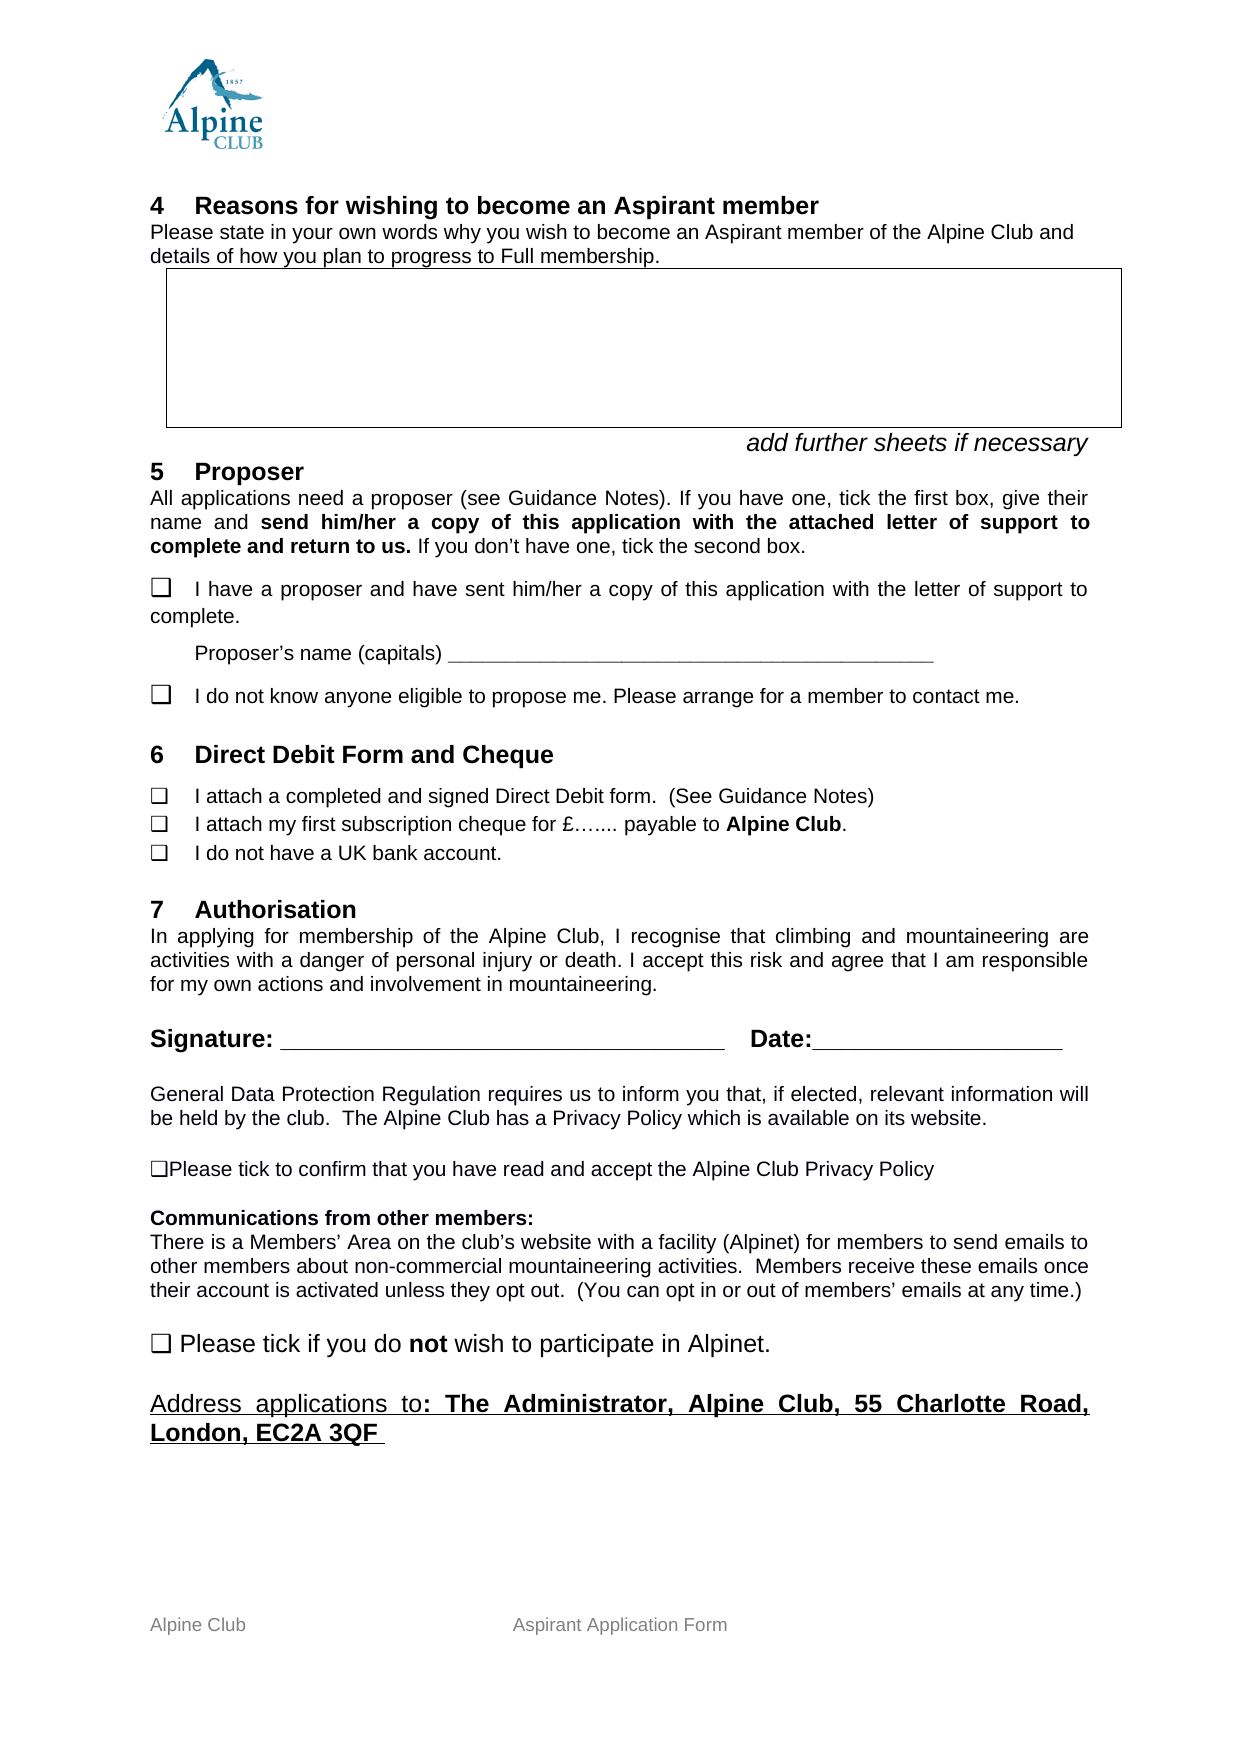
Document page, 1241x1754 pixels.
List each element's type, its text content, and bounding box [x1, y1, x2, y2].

text Communications from other members: [150, 1206, 1090, 1230]
text Proposer’s name (capitals) __________________________________________ [150, 640, 1090, 664]
text All applications need a proposer (see Guidance Notes). If you have one, tick the first box, give their name and send him/her a copy of this application with the attached letter of support to complete and return to us. If you don’t have one, tick the second box. [150, 486, 1090, 557]
text Signature: ________________________________ Date:__________________ [150, 1024, 1090, 1053]
text ❑ I do not know anyone eligible to propose me. Please arrange for a member to contact me. [150, 677, 1090, 711]
picture [153, 53, 273, 158]
text ❑Please tick to confirm that you have read and accept the Alpine Club Privacy Policy [150, 1154, 1090, 1182]
text add further sheets if necessary [150, 428, 1090, 457]
text ❑ I do not have a UK bank account. [150, 838, 1090, 866]
text ❑ I have a proposer and have sent him/her a copy of this application with the letter of support to complete. [150, 570, 1090, 628]
text In applying for membership of the Alpine Club, I recognise that climbing and mountaineering are activities with a danger of personal injury or death. I accept this risk and agree that I am responsible for my own actions and involvement in mountaineering. [150, 924, 1090, 996]
text Address applications to: The Administrator, Alpine Club, 55 Charlotte Road, London, EC2A 3QF [150, 1389, 1090, 1414]
text ❑ I attach my first subscription cheque for £….... payable to Alpine Club. [150, 809, 1090, 838]
text General Data Protection Regulation requires us to inform you that, if elected, relevant information will be held by the club. The Alpine Club has a Privacy Policy which is available on its website. [150, 1082, 1090, 1130]
text Address applications to: The Administrator, Alpine Club, 55 Charlotte Road, London, EC2A 3QF [150, 1415, 1090, 1446]
subtitle 5 Proposer [150, 457, 1090, 486]
subtitle 6 Direct Debit Form and Cheque [150, 740, 1090, 768]
subtitle 7 Authorisation [150, 895, 1090, 924]
text There is a Members’ Area on the club’s website with a facility (Alpinet) for members to send emails to other members about non-commercial mountaineering activities. Members receive these emails once their account is activated unless they opt out. (You can opt in or out of members’ emails at any time.) [150, 1230, 1090, 1302]
text ❑ I attach a completed and signed Direct Debit form. (See Guidance Notes) [150, 781, 1090, 809]
text ❑ Please tick if you do not wish to participate in Alpinet. [150, 1326, 1090, 1360]
subtitle 4 Reasons for wishing to become an Aspirant member [150, 191, 1090, 220]
table_header [167, 269, 1121, 427]
subtitle Please state in your own words why you wish to become an Aspirant member of the Alpine Club and details of how you plan to progress to Full membership. [150, 220, 1090, 268]
